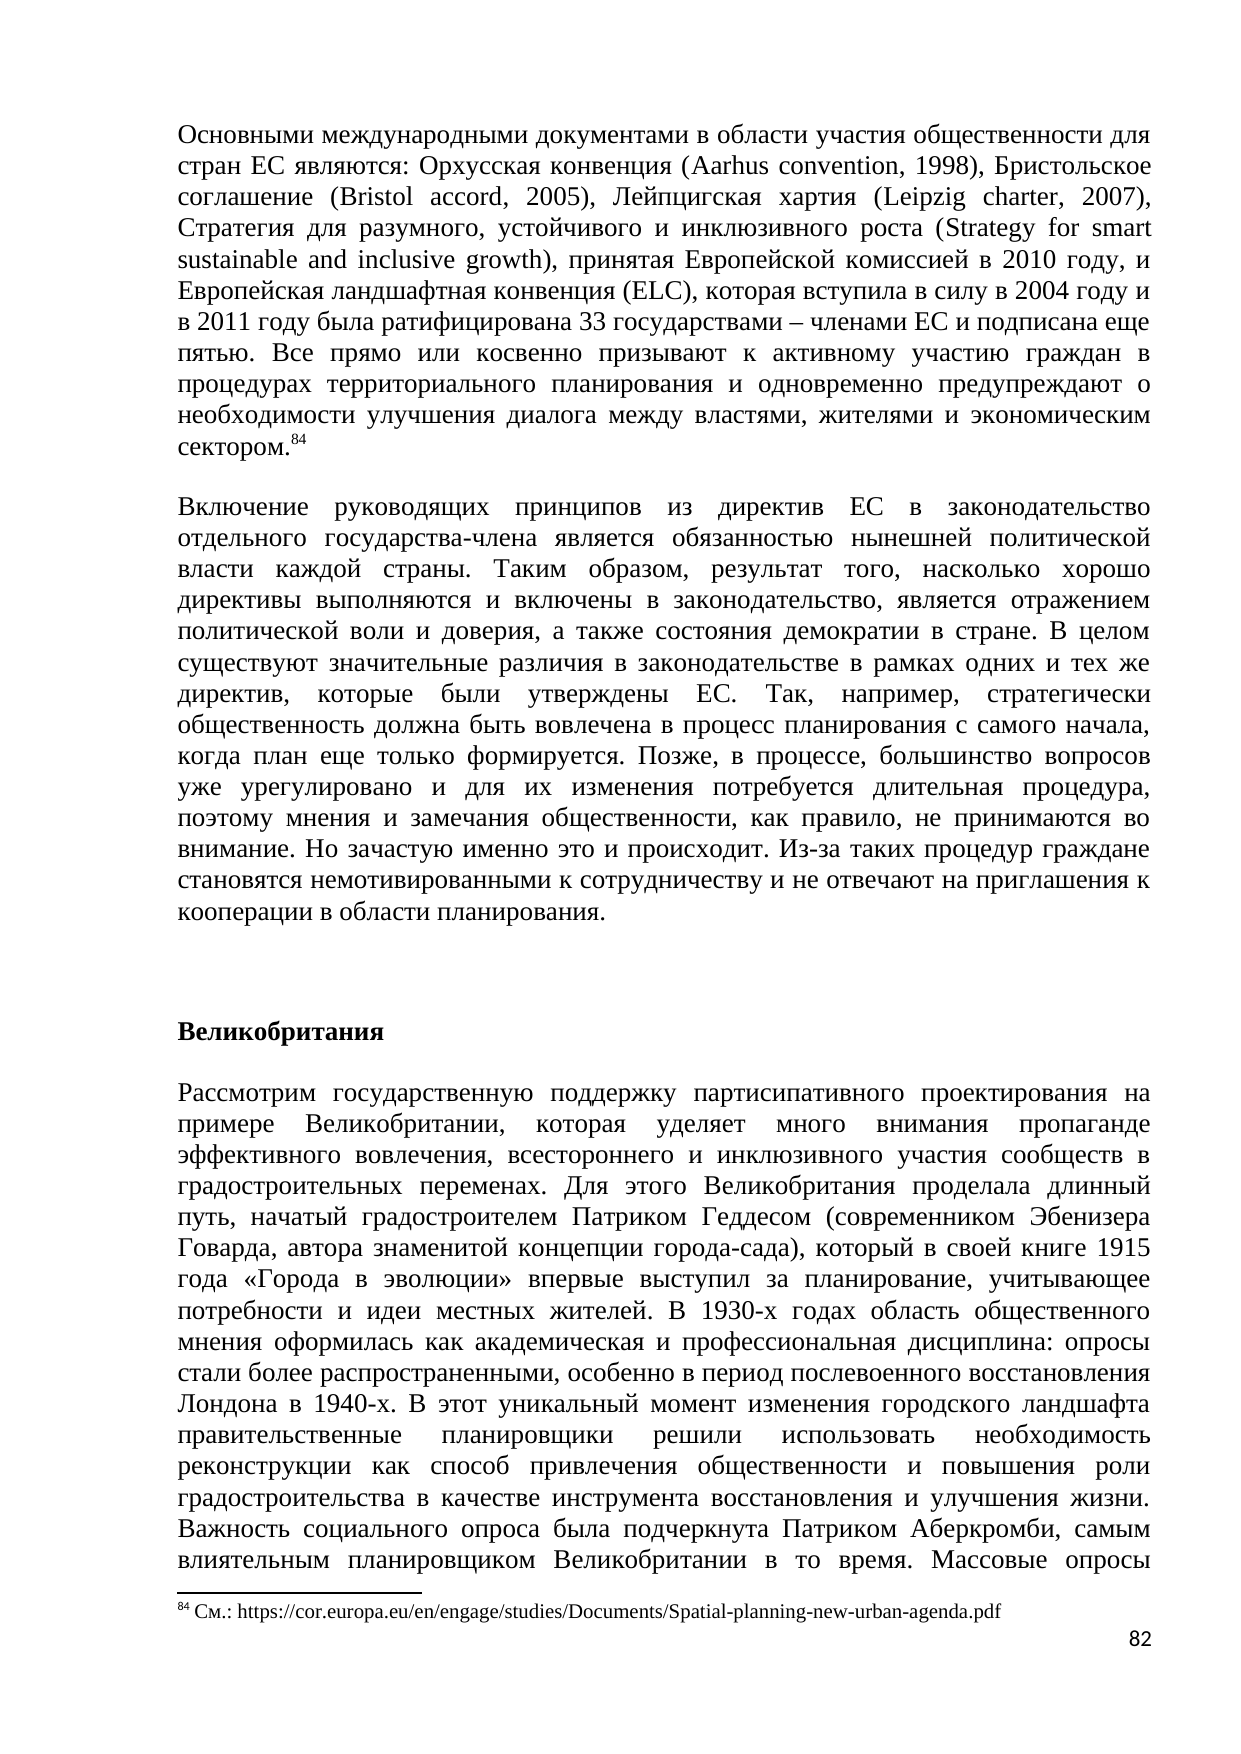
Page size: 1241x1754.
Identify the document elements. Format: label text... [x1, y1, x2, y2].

text Основными международными документами в области участия общественности для стран ЕС являются: Орхусская конвенция (Aarhus convention, 1998), Бристольское соглашение (Bristol accord, 2005), Лейпцигская хартия (Leipzig charter, 2007), Стратегия для разумного, устойчивого и инклюзивного роста (Strategy for smart sustainable and inclusive growth), принятая Европейской комиссией в 2010 году, и Европейская ландшафтная конвенция (ELC), которая вступила в силу в 2004 году и в 2011 году была ратифицирована 33 государствами – членами ЕС и подписана еще пятью. Все прямо или косвенно призывают к активному участию граждан в процедурах территориального планирования и одновременно предупреждают о необходимости улучшения диалога между властями, жителями и экономическим сектором. [177, 913, 1152, 1255]
list повысить уверенность в проекте и уверенность в своем будущем; [215, 609, 1152, 640]
list снизить риск неудачи и, следовательно, стоимость проекта; [215, 488, 1152, 519]
list повысить ответственность за результат; [215, 548, 1152, 579]
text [177, 1284, 1152, 1565]
list способствовать формированию реалистичных ожиданий и снижению сопротивления изменениям; [215, 669, 1152, 732]
text Практика соучаствующего проектирования начала набирать популярность в период расцвета модернистского подхода к планированию в 1960-х годах, на волне недовольства граждан директивными способами принятия решений. Сегодня участие сообществ во многих зарубежных странах рассматривается как ключевой компонент процесса планирования, и сами планировщики по большей части признают, что вовлечение необходимо для разработки долгосрочных планов. Большие изменения всегда большой компромисс, поэтому вовлечение – это необходимая управленческая практика. После завершения строительства архитектор уходит со сцены, а вовлеченные горожане остаются. [177, 118, 1152, 398]
text Считается, что соучаствующее проектирование помогает: [177, 428, 1152, 459]
list укреплять связи и более активное участие сообщества в процессах планирования. [215, 761, 1152, 823]
